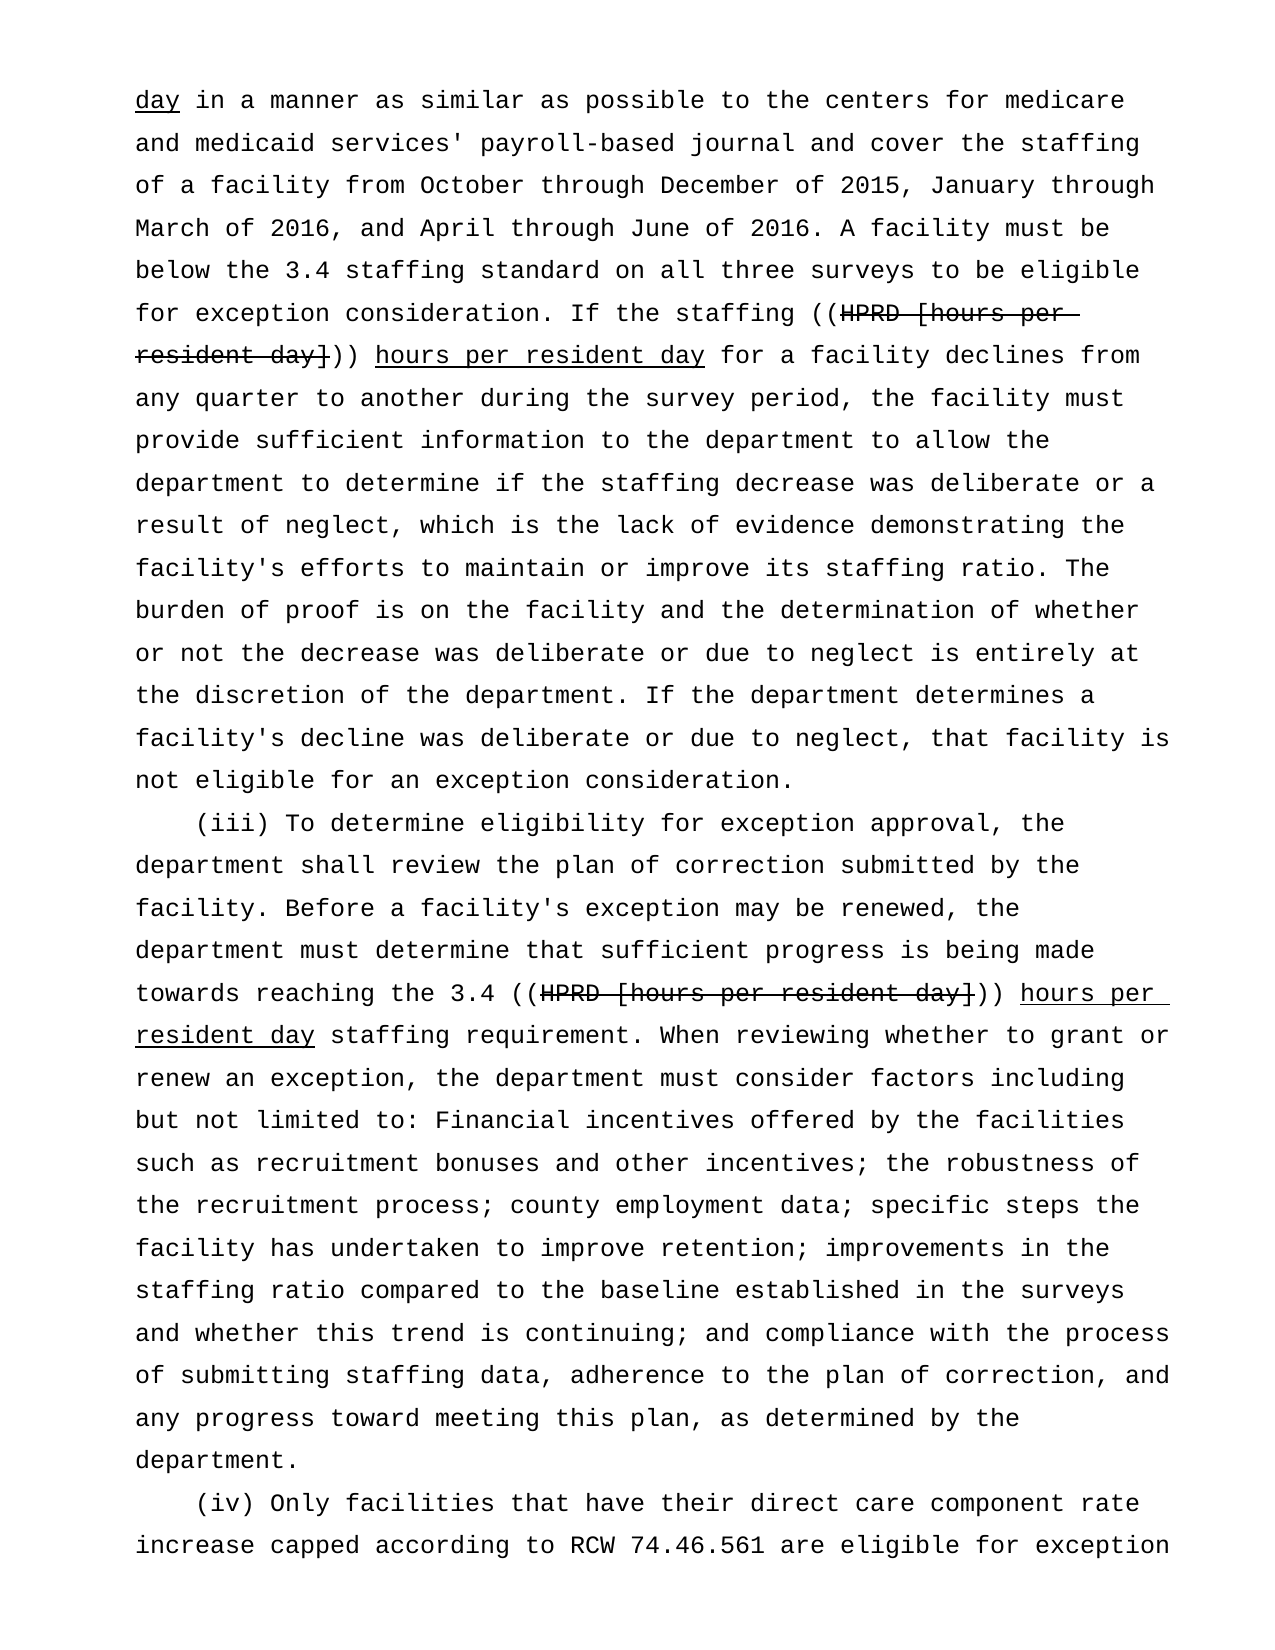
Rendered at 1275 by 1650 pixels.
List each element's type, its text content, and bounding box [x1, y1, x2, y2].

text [135, 1477, 1170, 1562]
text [135, 75, 1170, 797]
text (iii) To determine eligibility for exception approval, the department shall review the plan of correction submitted by the facility. Before a facility's exception may be renewed, the department must determine that sufficient progress is being made towards reaching the 3.4 ((HPRD [hours per resident day])) hours per resident day staffing requirement. When reviewing whether to grant or renew an exception, the department must consider factors including but not limited to: Financial incentives offered by the facilities such as recruitment bonuses and other incentives; the robustness of the recruitment process; county employment data; specific steps the facility has undertaken to improve retention; improvements in the staffing ratio compared to the baseline established in the surveys and whether this trend is continuing; and compliance with the process of submitting staffing data, adherence to the plan of correction, and any progress toward meeting this plan, as determined by the department. [135, 797, 1170, 1477]
